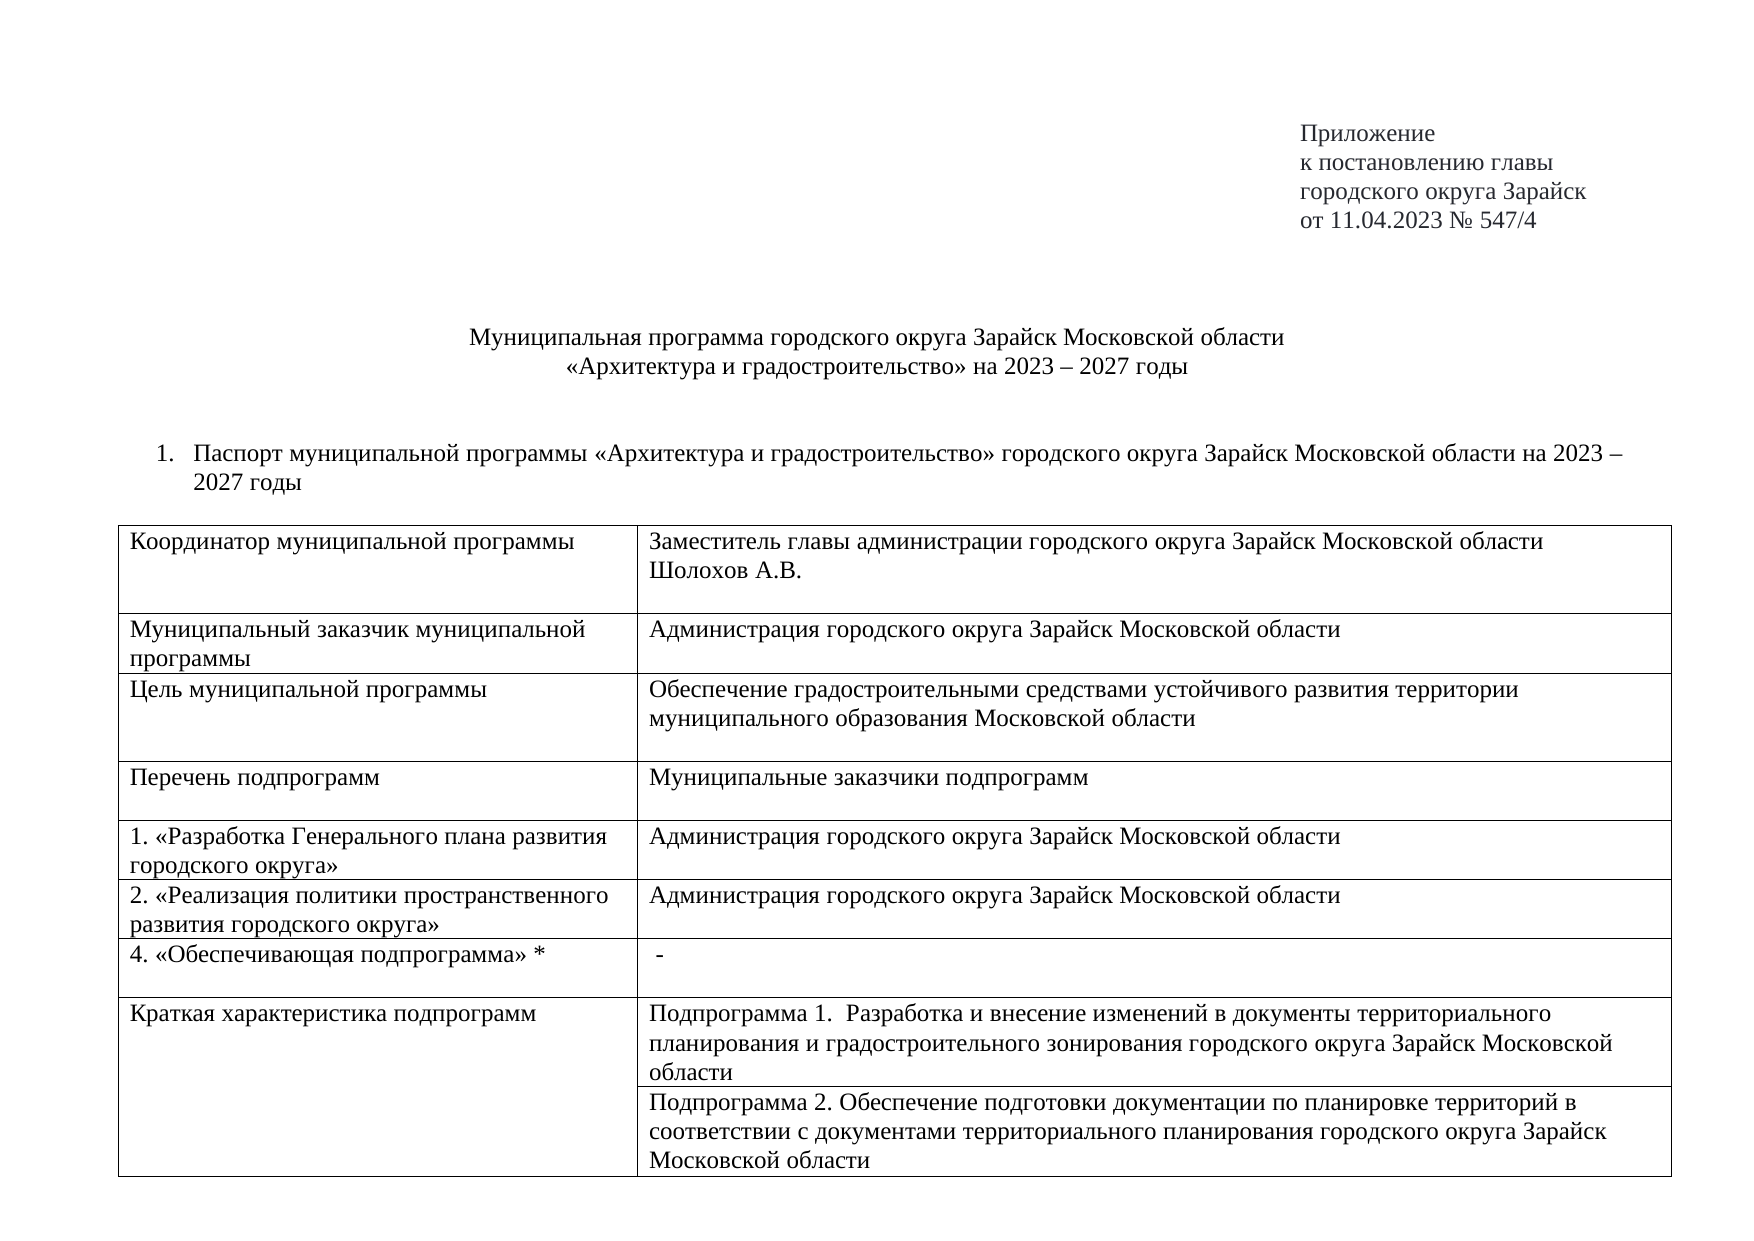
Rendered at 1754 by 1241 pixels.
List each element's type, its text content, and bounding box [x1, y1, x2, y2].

table_header Координатор муниципальной программы [119, 526, 637, 613]
text к постановлению главы [118, 147, 1636, 176]
table_cell Администрация городского округа Зарайск Московской области [638, 880, 1671, 938]
table_cell 1. «Разработка Генерального плана развития городского округа» [119, 821, 637, 879]
title Муниципальная программа городского округа Зарайск Московской области [118, 322, 1636, 351]
table_cell Муниципальные заказчики подпрограмм [638, 762, 1671, 820]
table_cell Муниципальный заказчик муниципальной программы [119, 614, 637, 672]
title «Архитектура и градостроительство» на 2023 – 2027 годы [118, 351, 1636, 380]
table_cell 2. «Реализация политики пространственного развития городского округа» [119, 880, 637, 938]
table_cell Обеспечение градостроительными средствами устойчивого развития территории муниципального образования Московской области [638, 674, 1671, 761]
list Паспорт муниципальной программы «Архитектура и градостроительство» городского округа Зарайск Московской области на 2023 – 2027 годы [156, 438, 1636, 496]
table_cell Цель муниципальной программы [119, 674, 637, 761]
table_cell Администрация городского округа Зарайск Московской области [638, 614, 1671, 672]
table_header Заместитель главы администрации городского округа Зарайск Московской области Шолохов А.В. [638, 526, 1671, 613]
table_cell Администрация городского округа Зарайск Московской области [638, 821, 1671, 879]
table_cell Подпрограмма 1. Разработка и внесение изменений в документы территориального планирования и градостроительного зонирования городского округа Зарайск Московской области [638, 998, 1671, 1086]
table_cell Подпрограмма 2. Обеспечение подготовки документации по планировке территорий в соответствии с документами территориального планирования городского округа Зарайск Московской области [638, 1087, 1671, 1176]
text от 11.04.2023 № 547/4 [118, 205, 1636, 234]
table_cell Перечень подпрограмм [119, 762, 637, 820]
table_cell 4. «Обеспечивающая подпрограмма» * [119, 939, 637, 997]
text городского округа Зарайск [118, 176, 1636, 205]
table_cell - [638, 939, 1671, 997]
table_cell Краткая характеристика подпрограмм [119, 998, 637, 1176]
text Приложение [118, 118, 1636, 147]
